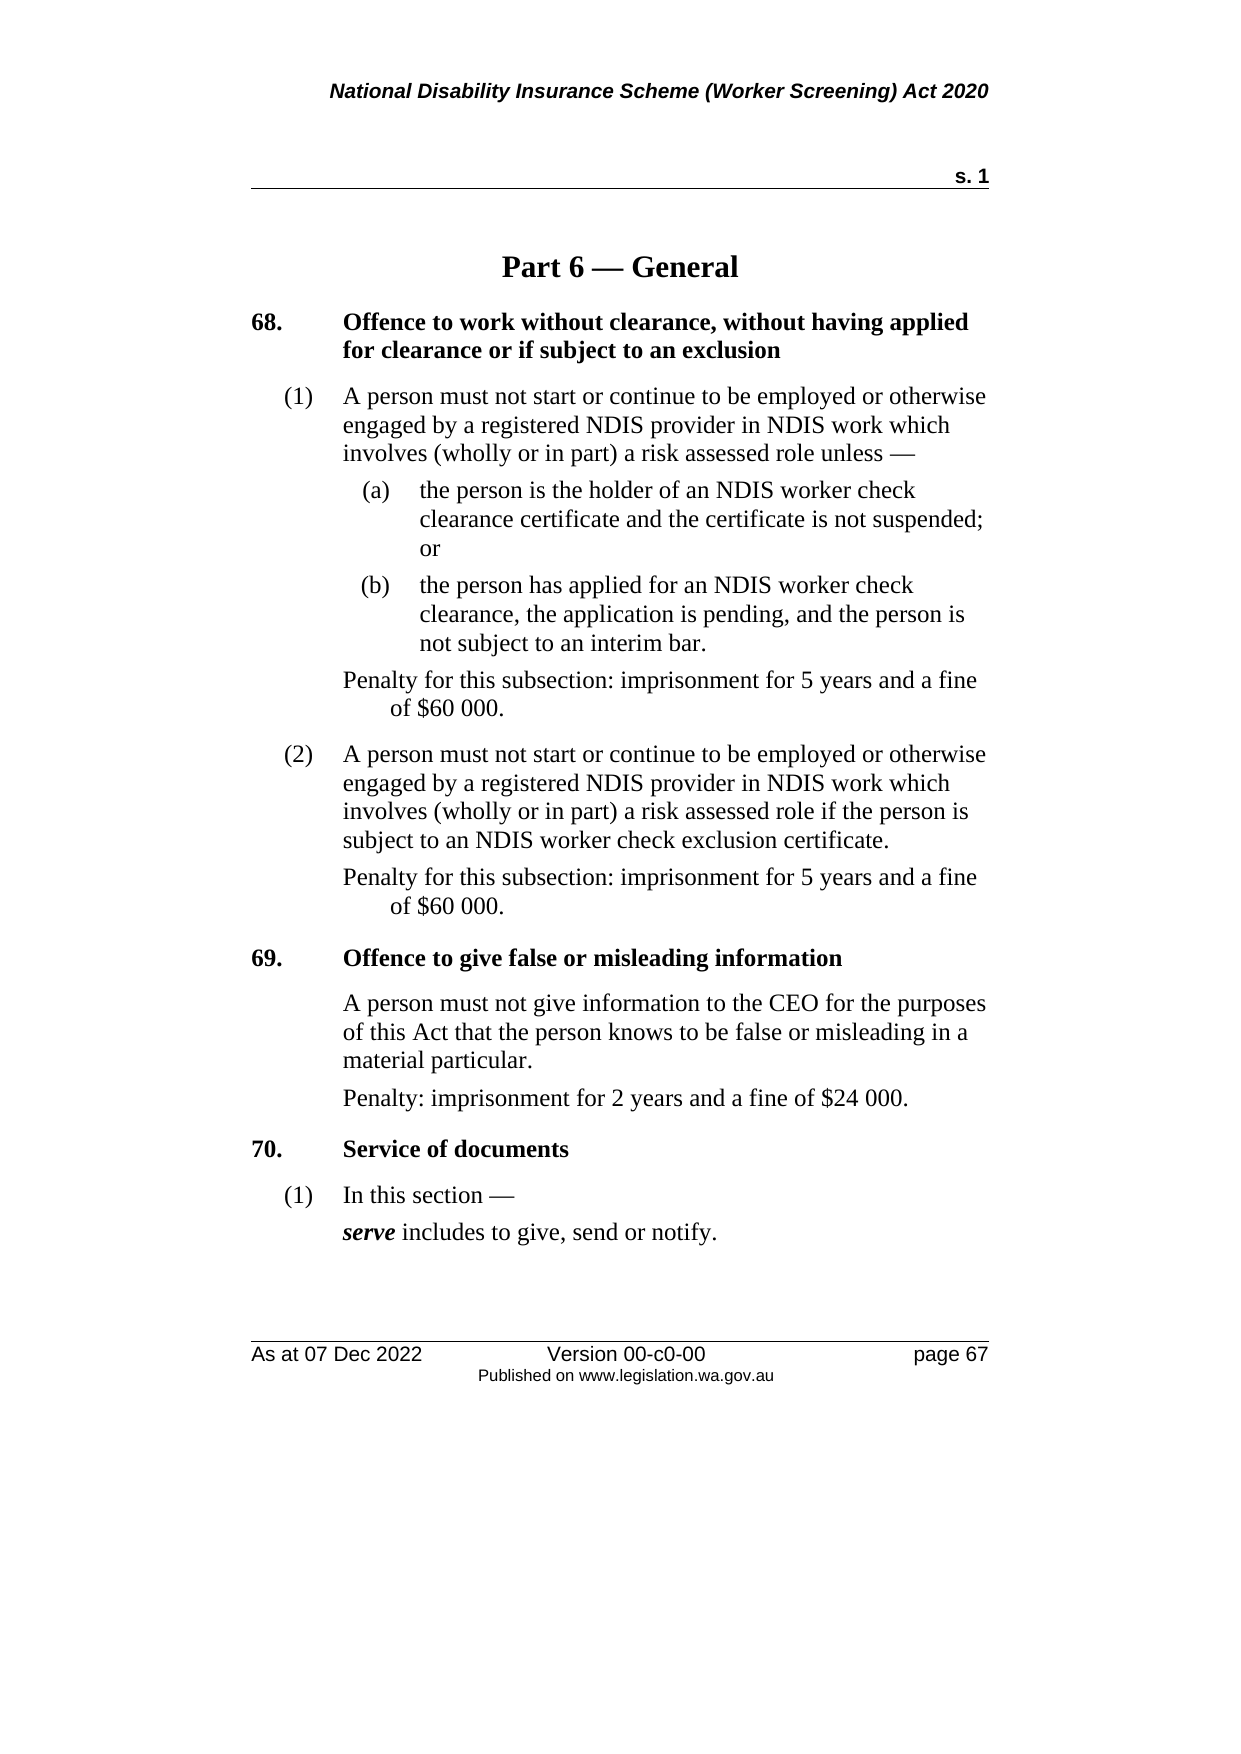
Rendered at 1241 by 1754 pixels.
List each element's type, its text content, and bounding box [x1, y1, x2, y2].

subtitle 68. Offence to work without clearance, without having applied for clearance or if subject to an exclusion [251, 307, 989, 364]
subtitle Part 6 — General [251, 248, 989, 284]
text A person must not give information to the CEO for the purposes of this Act that the person knows to be false or misleading in a material particular. [251, 988, 989, 1074]
text (1) A person must not start or continue to be employed or otherwise engaged by a registered NDIS provider in NDIS work which involves (wholly or in part) a risk assessed role unless — [251, 381, 989, 467]
text (1) In this section — [251, 1180, 989, 1208]
text serve includes to give, send or notify. [251, 1217, 989, 1246]
text (b) the person has applied for an NDIS worker check clearance, the application is pending, and the person is not subject to an interim bar. [251, 570, 989, 656]
text (a) the person is the holder of an NDIS worker check clearance certificate and the certificate is not suspended; or [251, 476, 989, 562]
subtitle 70. Service of documents [251, 1134, 989, 1163]
text (2) A person must not start or continue to be employed or otherwise engaged by a registered NDIS provider in NDIS work which involves (wholly or in part) a risk assessed role if the person is subject to an NDIS worker check exclusion certificate. [251, 739, 989, 854]
subtitle 69. Offence to give false or misleading information [251, 943, 989, 971]
text Penalty for this subsection: imprisonment for 5 years and a fine of $60 000. [251, 862, 989, 920]
text Penalty for this subsection: imprisonment for 5 years and a fine of $60 000. [251, 665, 989, 722]
text Penalty: imprisonment for 2 years and a fine of $24 000. [251, 1083, 989, 1111]
